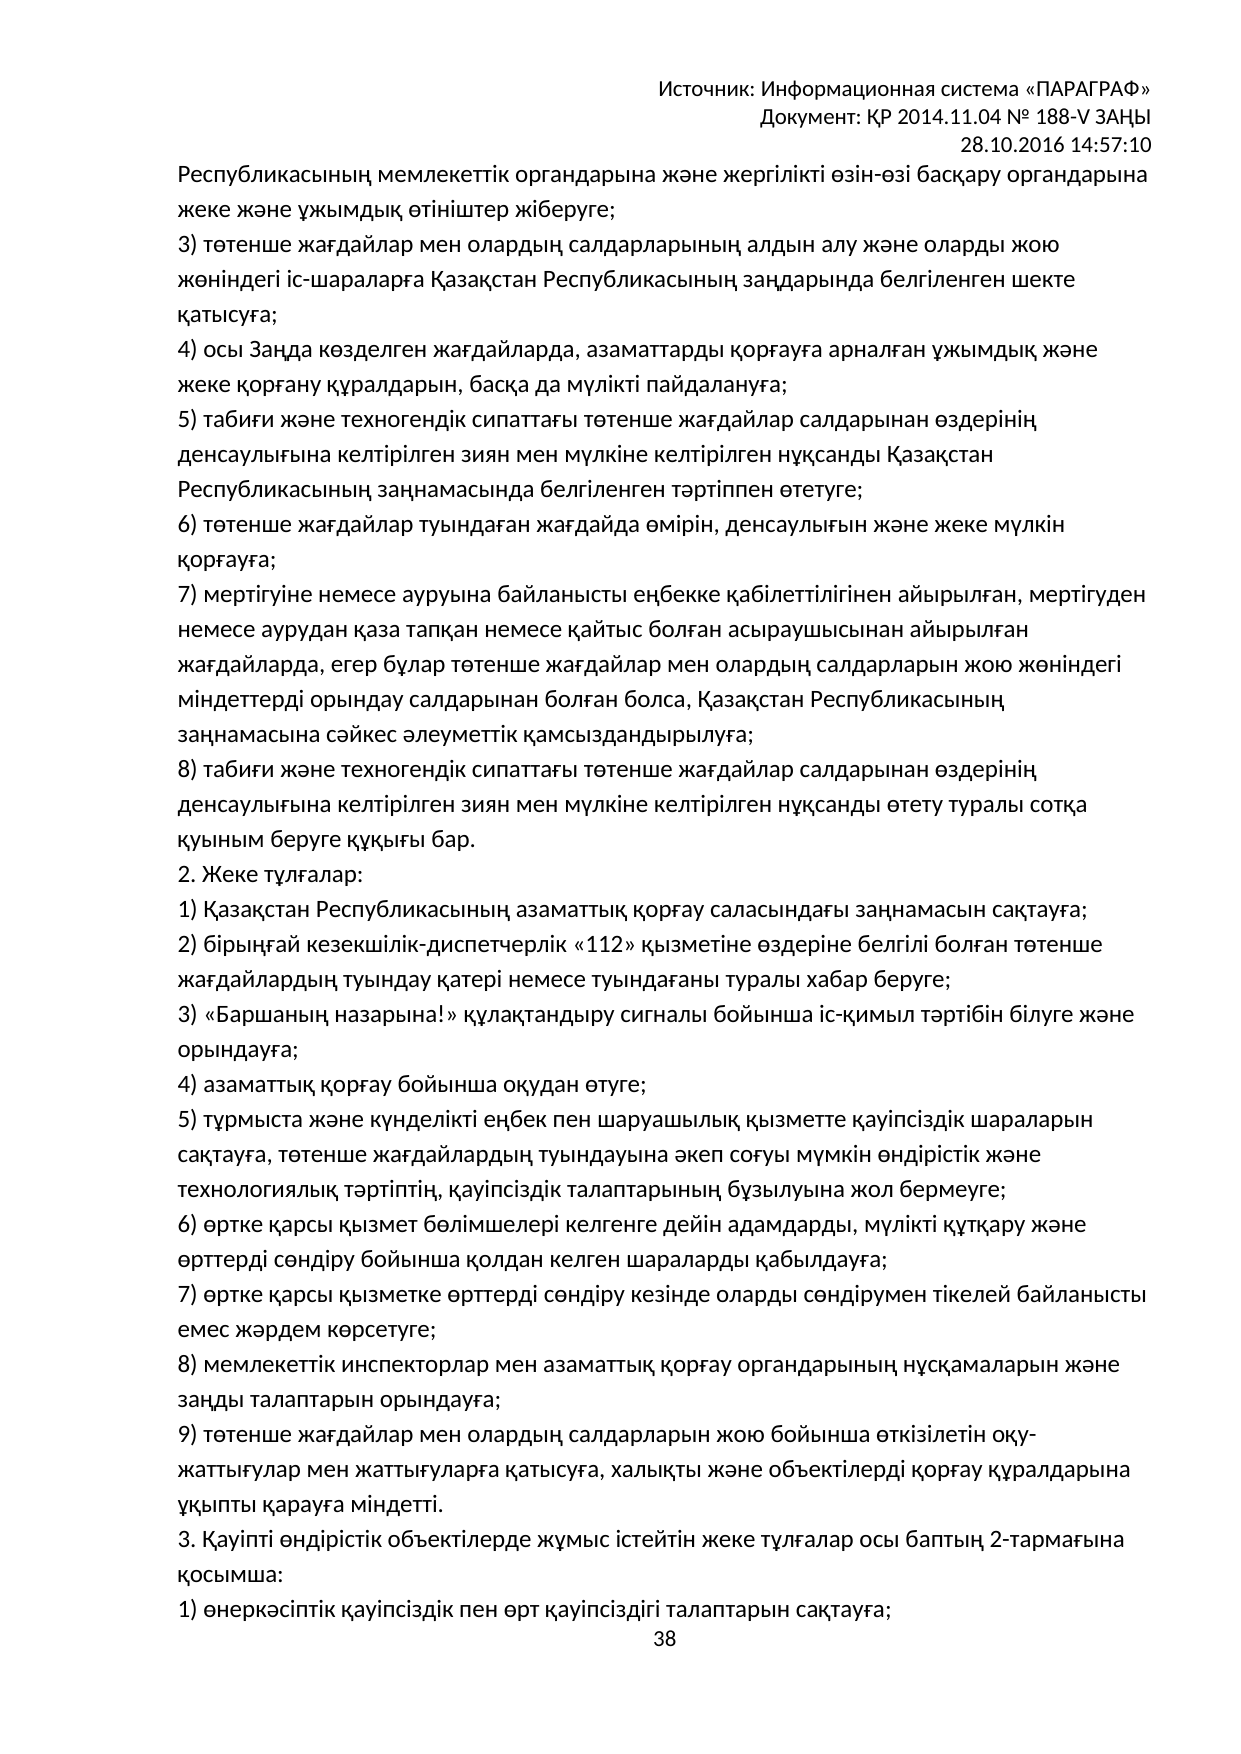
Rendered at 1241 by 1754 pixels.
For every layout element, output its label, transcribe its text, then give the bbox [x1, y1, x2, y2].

text 6) төтенше жағдайлар туындаған жағдайда өмірін, денсаулығын және жеке мүлкін қорғауға; [177, 508, 1152, 573]
text 3) төтенше жағдайлар мен олардың салдарларының алдын алу және оларды жою жөніндегі іс-шараларға Қазақстан Республикасының заңдарында белгіленген шекте қатысуға; [177, 228, 1152, 328]
text 6) өртке қарсы қызмет бөлімшелері келгенге дейін адамдарды, мүлікті құтқару және өрттерді сөндіру бойынша қолдан келген шараларды қабылдауға; [177, 1208, 1152, 1273]
text 3) «Баршаның назарына!» құлақтандыру сигналы бойынша іс-қимыл тәртібін білуге және орындауға; [177, 998, 1152, 1063]
text 3. Қауіпті өндірістік объектілерде жұмыс істейтін жеке тұлғалар осы баптың 2-тармағына қосымша: [177, 1523, 1152, 1588]
text 9) төтенше жағдайлар мен олардың салдарларын жою бойынша өткізілетін оқу-жаттығулар мен жаттығуларға қатысуға, халықты және объектілерді қорғау құралдарына ұқыпты қарауға міндетті. [177, 1418, 1152, 1518]
text 4) азаматтық қорғау бойынша оқудан өтуге; [177, 1068, 1152, 1098]
text 2. Жеке тұлғалар: [177, 858, 1152, 888]
text 2) бірыңғай кезекшілік-диспетчерлік «112» қызметіне өздеріне белгілі болған төтенше жағдайлардың туындау қатері немесе туындағаны туралы хабар беруге; [177, 928, 1152, 993]
text 5) тұрмыста және күнделікті еңбек пен шаруашылық қызметте қауіпсіздік шараларын сақтауға, төтенше жағдайлардың туындауына әкеп соғуы мүмкін өндірістік және технологиялық тәртіптің, қауіпсіздік талаптарының бұзылуына жол бермеуге; [177, 1103, 1152, 1203]
text 4) осы Заңда көзделген жағдайларда, азаматтарды қорғауға арналған ұжымдық және жеке қорғану құралдарын, басқа да мүлікті пайдалануға; [177, 333, 1152, 398]
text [177, 158, 1152, 223]
text 7) мертігуіне немесе ауруына байланысты еңбекке қабілеттілігінен айырылған, мертігуден немесе аурудан қаза тапқан немесе қайтыс болған асыраушысынан айырылған жағдайларда, егер бұлар төтенше жағдайлар мен олардың салдарларын жою жөніндегі міндеттерді орындау салдарынан болған болса, Қазақстан Республикасының заңнамасына сәйкес әлеуметтік қамсыздандырылуға; [177, 578, 1152, 748]
text 8) табиғи және техногендік сипаттағы төтенше жағдайлар салдарынан өздерінің денсаулығына келтірілген зиян мен мүлкіне келтірілген нұқсанды өтету туралы сотқа қуыным беруге құқығы бар. [177, 753, 1152, 853]
text 5) табиғи және техногендік сипаттағы төтенше жағдайлар салдарынан өздерінің денсаулығына келтірілген зиян мен мүлкіне келтірілген нұқсанды Қазақстан Республикасының заңнамасында белгіленген тәртіппен өтетуге; [177, 403, 1152, 503]
text 8) мемлекеттік инспекторлар мен азаматтық қорғау органдарының нұсқамаларын және заңды талаптарын орындауға; [177, 1348, 1152, 1413]
text 1) өнеркәсіптік қауіпсіздік пен өрт қауіпсіздігі талаптарын сақтауға; [177, 1593, 1152, 1623]
text 7) өртке қарсы қызметке өрттерді сөндіру кезінде оларды сөндірумен тікелей байланысты емес жәрдем көрсетуге; [177, 1278, 1152, 1343]
text 1) Қазақстан Республикасының азаматтық қорғау саласындағы заңнамасын сақтауға; [177, 893, 1152, 923]
